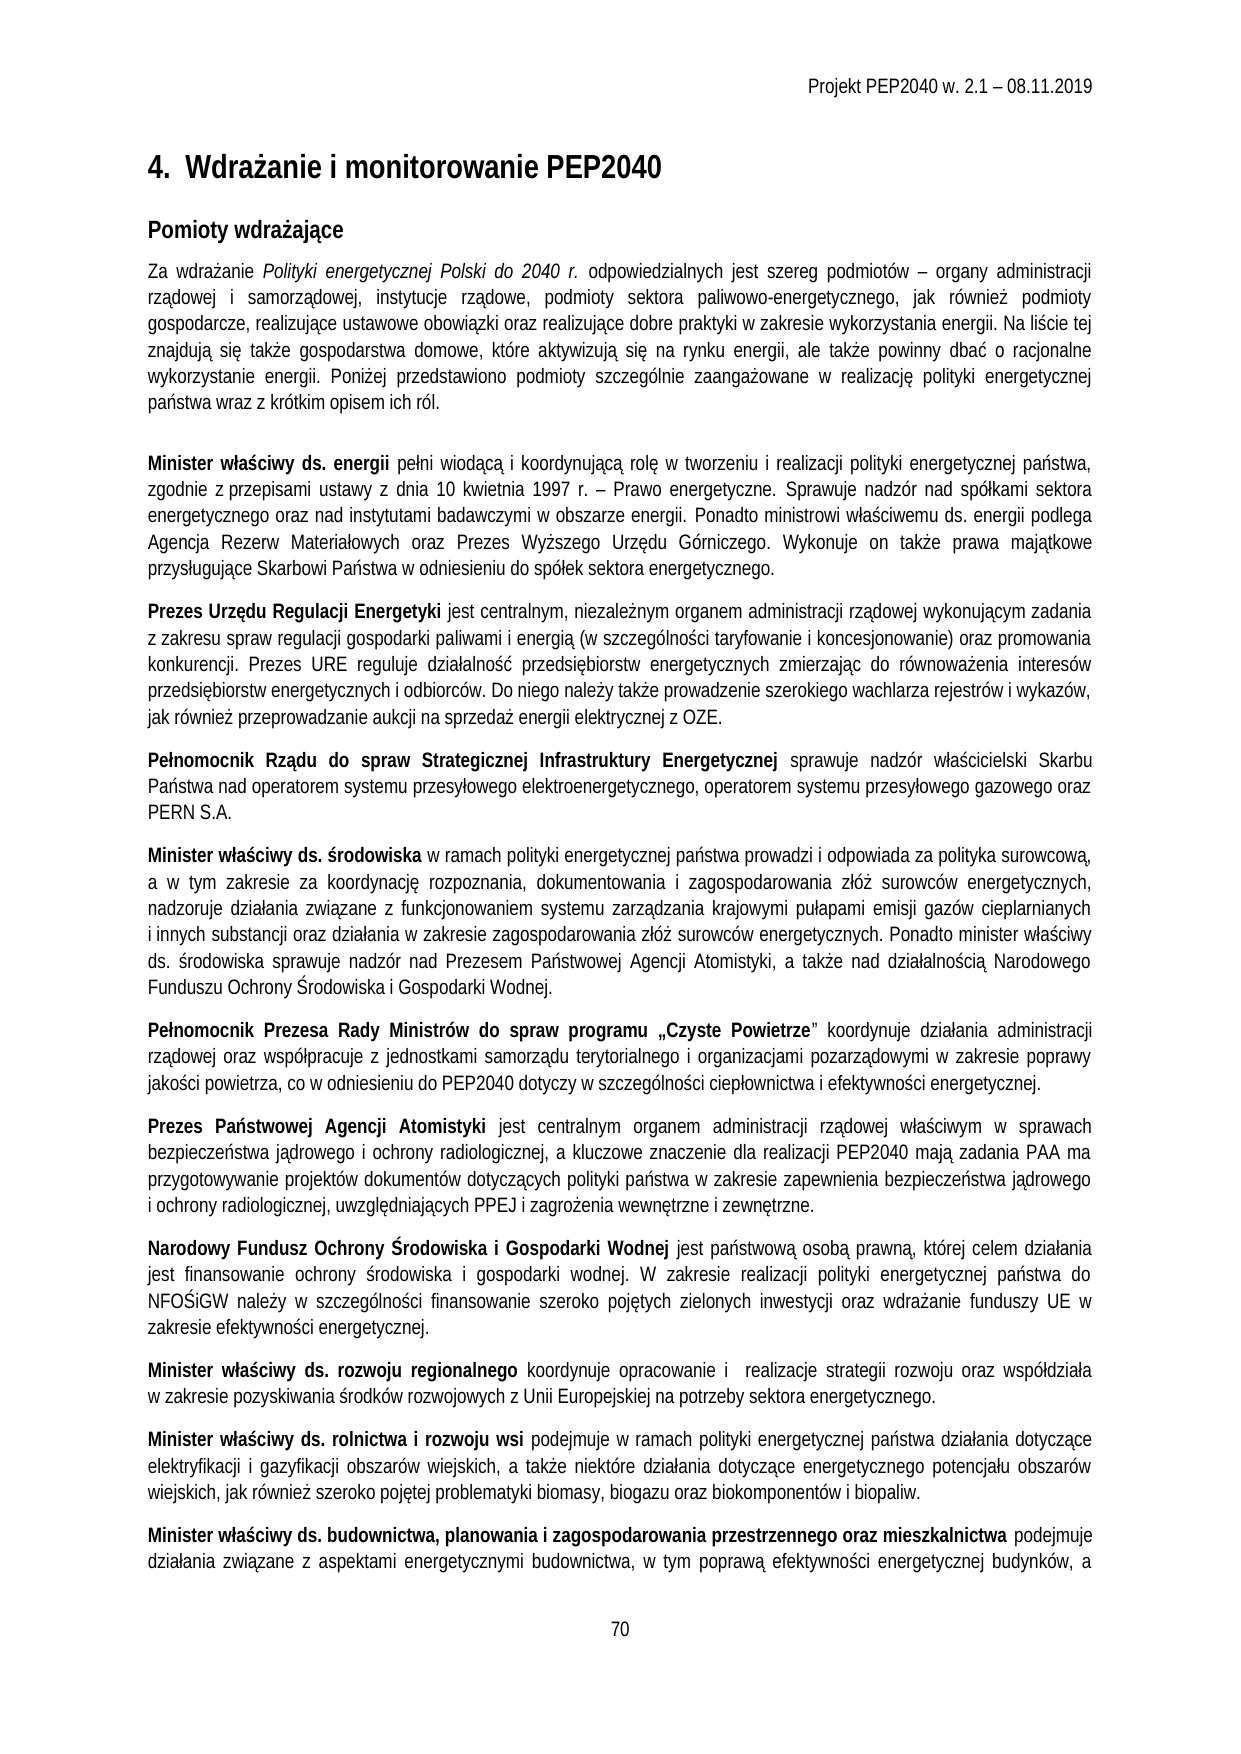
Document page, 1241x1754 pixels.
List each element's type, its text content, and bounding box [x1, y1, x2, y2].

text Za wdrażanie Polityki energetycznej Polski do 2040 r. odpowiedzialnych jest szereg podmiotów – organy administracji rządowej i samorządowej, instytucje rządowe, podmioty sektora paliwowo-energetycznego, jak również podmioty gospodarcze, realizujące ustawowe obowiązki oraz realizujące dobre praktyki w zakresie wykorzystania energii. Na liście tej znajdują się także gospodarstwa domowe, które aktywizują się na rynku energii, ale także powinny dbać o racjonalne wykorzystanie energii. Poniżej przedstawiono podmioty szczególnie zaangażowane w realizację polityki energetycznej państwa wraz z krótkim opisem ich ról. [148, 258, 1093, 414]
text Prezes Państwowej Agencji Atomistyki jest centralnym organem administracji rządowej właściwym w sprawach bezpieczeństwa jądrowego i ochrony radiologicznej, a kluczowe znaczenie dla realizacji PEP2040 mają zadania PAA ma przygotowywanie projektów dokumentów dotyczących polityki państwa w zakresie zapewnienia bezpieczeństwa jądrowego i ochrony radiologicznej, uwzględniających PPEJ i zagrożenia wewnętrzne i zewnętrzne. [148, 1114, 1093, 1217]
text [148, 1523, 1093, 1573]
text Minister właściwy ds. środowiska w ramach polityki energetycznej państwa prowadzi i odpowiada za polityka surowcową, a w tym zakresie za koordynację rozpoznania, dokumentowania i zagospodarowania złóż surowców energetycznych, nadzoruje działania związane z funkcjonowaniem systemu zarządzania krajowymi pułapami emisji gazów cieplarnianych i innych substancji oraz działania w zakresie zagospodarowania złóż surowców energetycznych. Ponadto minister właściwy ds. środowiska sprawuje nadzór nad Prezesem Państwowej Agencji Atomistyki, a także nad działalnością Narodowego Funduszu Ochrony Środowiska i Gospodarki Wodnej. [148, 843, 1093, 999]
text Prezes Urzędu Regulacji Energetyki jest centralnym, niezależnym organem administracji rządowej wykonującym zadania z zakresu spraw regulacji gospodarki paliwami i energią (w szczególności taryfowanie i koncesjonowanie) oraz promowania konkurencji. Prezes URE reguluje działalność przedsiębiorstw energetycznych zmierzając do równoważenia interesów przedsiębiorstw energetycznych i odbiorców. Do niego należy także prowadzenie szerokiego wachlarza rejestrów i wykazów, jak również przeprowadzanie aukcji na sprzedaż energii elektrycznej z OZE. [148, 599, 1093, 728]
text Pełnomocnik Prezesa Rady Ministrów do spraw programu „Czyste Powietrze” koordynuje działania administracji rządowej oraz współpracuje z jednostkami samorządu terytorialnego i organizacjami pozarządowymi w zakresie poprawy jakości powietrza, co w odniesieniu do PEP2040 dotyczy w szczególności ciepłownictwa i efektywności energetycznej. [148, 1018, 1093, 1095]
text Narodowy Fundusz Ochrony Środowiska i Gospodarki Wodnej jest państwową osobą prawną, której celem działania jest finansowanie ochrony środowiska i gospodarki wodnej. W zakresie realizacji polityki energetycznej państwa do NFOŚiGW należy w szczególności finansowanie szeroko pojętych zielonych inwestycji oraz wdrażanie funduszy UE w zakresie efektywności energetycznej. [148, 1236, 1093, 1339]
subtitle Pomioty wdrażające [148, 214, 1093, 243]
subtitle Wdrażanie i monitorowanie PEP2040 [148, 148, 1093, 186]
text Minister właściwy ds. energii pełni wiodącą i koordynującą rolę w tworzeniu i realizacji polityki energetycznej państwa, zgodnie z przepisami ustawy z dnia 10 kwietnia 1997 r. – Prawo energetyczne. Sprawuje nadzór nad spółkami sektora energetycznego oraz nad instytutami badawczymi w obszarze energii. Ponadto ministrowi właściwemu ds. energii podlega Agencja Rezerw Materiałowych oraz Prezes Wyższego Urzędu Górniczego. Wykonuje on także prawa majątkowe przysługujące Skarbowi Państwa w odniesieniu do spółek sektora energetycznego. [148, 451, 1093, 580]
text Minister właściwy ds. rolnictwa i rozwoju wsi podejmuje w ramach polityki energetycznej państwa działania dotyczące elektryfikacji i gazyfikacji obszarów wiejskich, a także niektóre działania dotyczące energetycznego potencjału obszarów wiejskich, jak również szeroko pojętej problematyki biomasy, biogazu oraz biokomponentów i biopaliw. [148, 1427, 1093, 1504]
text Pełnomocnik Rządu do spraw Strategicznej Infrastruktury Energetycznej sprawuje nadzór właścicielski Skarbu Państwa nad operatorem systemu przesyłowego elektroenergetycznego, operatorem systemu przesyłowego gazowego oraz PERN S.A. [148, 748, 1093, 824]
text Minister właściwy ds. rozwoju regionalnego koordynuje opracowanie i realizacje strategii rozwoju oraz współdziała w zakresie pozyskiwania środków rozwojowych z Unii Europejskiej na potrzeby sektora energetycznego. [148, 1358, 1093, 1408]
